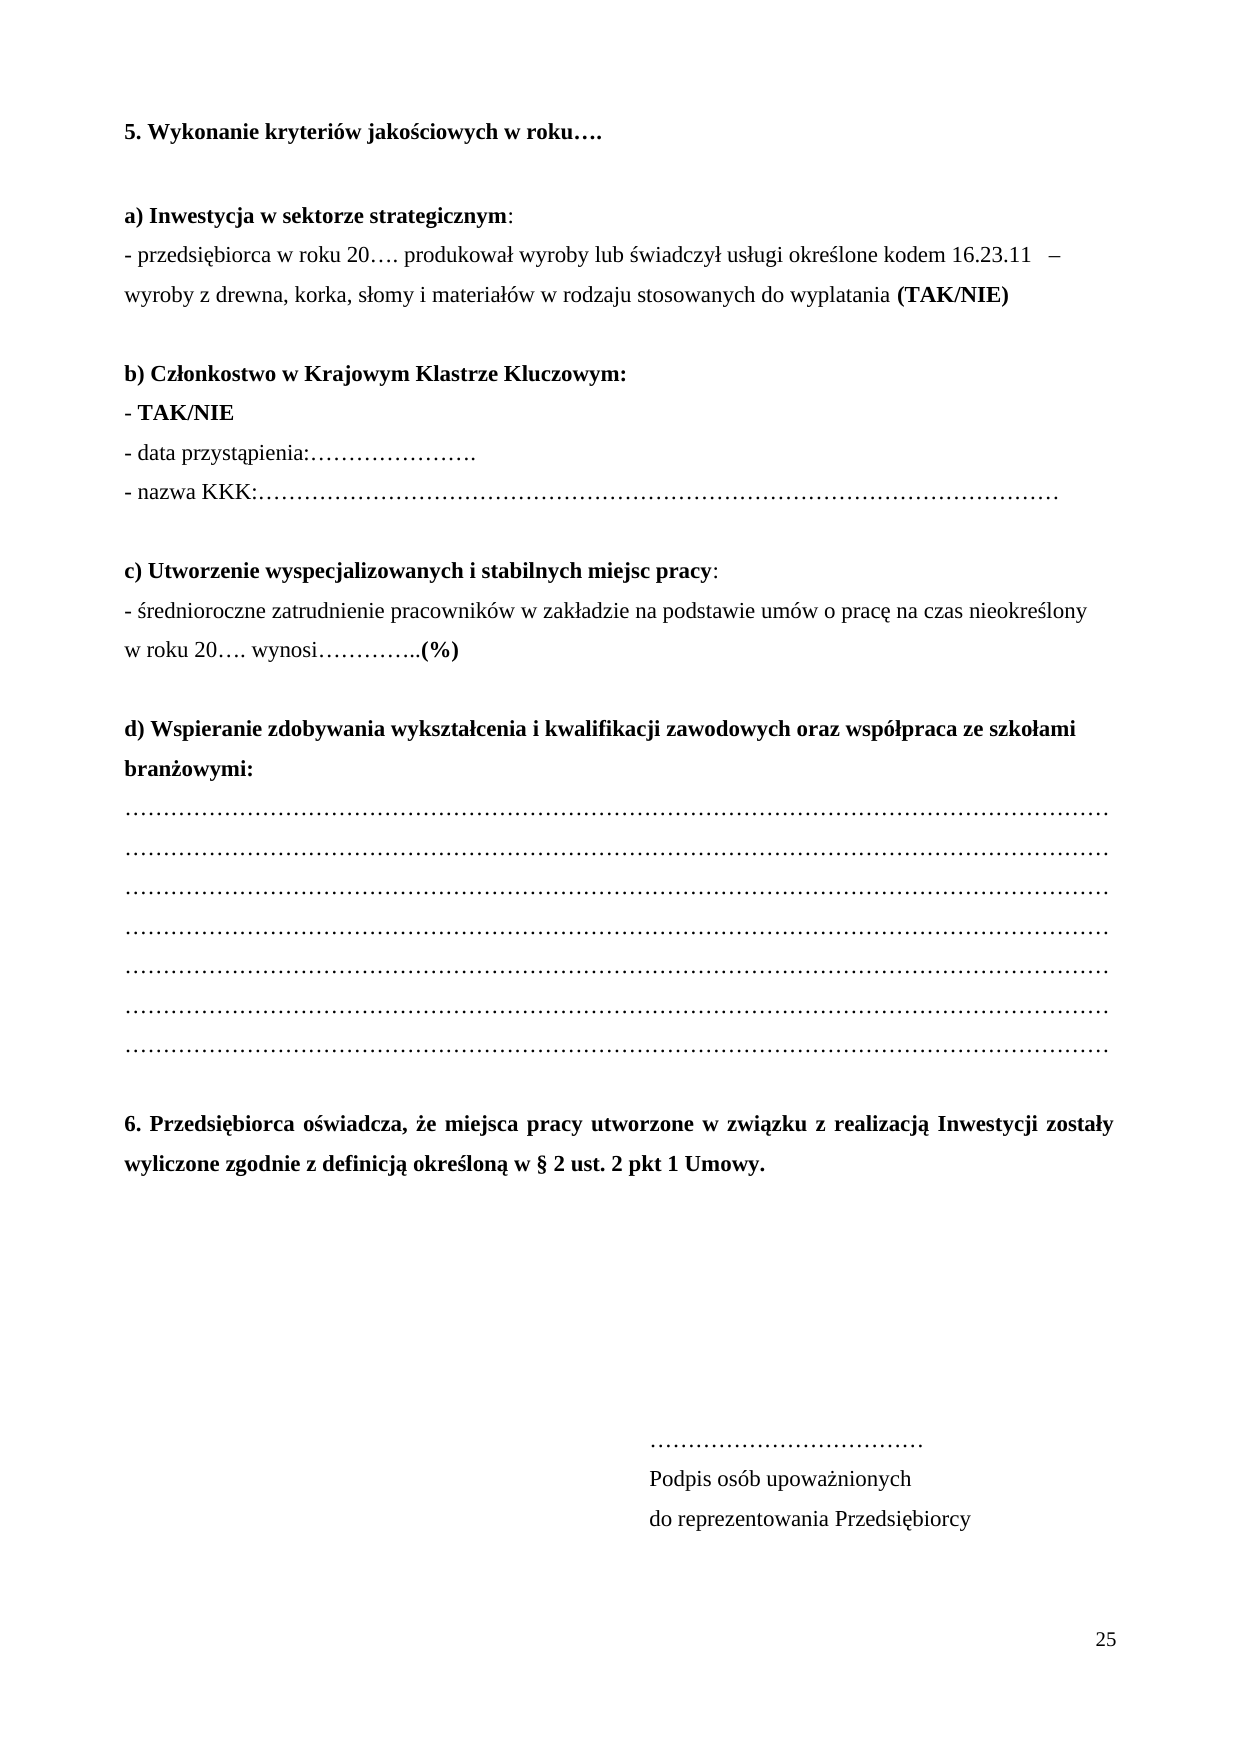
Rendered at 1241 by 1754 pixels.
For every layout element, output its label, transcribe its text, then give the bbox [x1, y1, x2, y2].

text do reprezentowania Przedsiębiorcy [649, 1505, 1116, 1531]
text 6. Przedsiębiorca oświadcza, że miejsca pracy utworzone w związku z realizacją Inwestycji zostały wyliczone zgodnie z definicją określoną w § 2 ust. 2 pkt 1 Umowy. [124, 1110, 1116, 1176]
text - data przystąpienia:…………………. [124, 439, 1116, 465]
text d) Wspieranie zdobywania wykształcenia i kwalifikacji zawodowych oraz współpraca ze szkołami branżowymi: [124, 676, 1116, 781]
text b) Członkostwo w Krajowym Klastrze Kluczowym: [124, 360, 1116, 386]
text - średnioroczne zatrudnienie pracowników w zakładzie na podstawie umów o pracę na czas nieokreślony w roku 20…. wynosi…………..(%) [124, 597, 1116, 663]
text Podpis osób upoważnionych [649, 1465, 1116, 1492]
text - TAK/NIE [124, 399, 1116, 426]
text a) Inwestycja w sektorze strategicznym: - przedsiębiorca w roku 20…. produkował wyroby lub świadczył usługi określone kodem 16.23.11 – wyroby z drewna, korka, słomy i materiałów w rodzaju stosowanych do wyplatania (TAK/NIE) [124, 202, 1116, 307]
text 5. Wykonanie kryteriów jakościowych w roku…. [124, 118, 1116, 188]
text c) Utworzenie wyspecjalizowanych i stabilnych miejsc pracy: [124, 518, 1116, 584]
text ………………………………………………………………………………………………………………………………………………………………………………………………………………………………………………………………………………………………………………………………………………………………………………………………………………………………………………………………………………………………………………………………………………………………………………………………………………………………………………………………………………………………………………………………………………………………………………………………………………………………… [124, 794, 1116, 1057]
text ……………………………… [649, 1426, 1116, 1452]
text - nazwa KKK:…………………………………………………………………………………………… [124, 478, 1116, 505]
